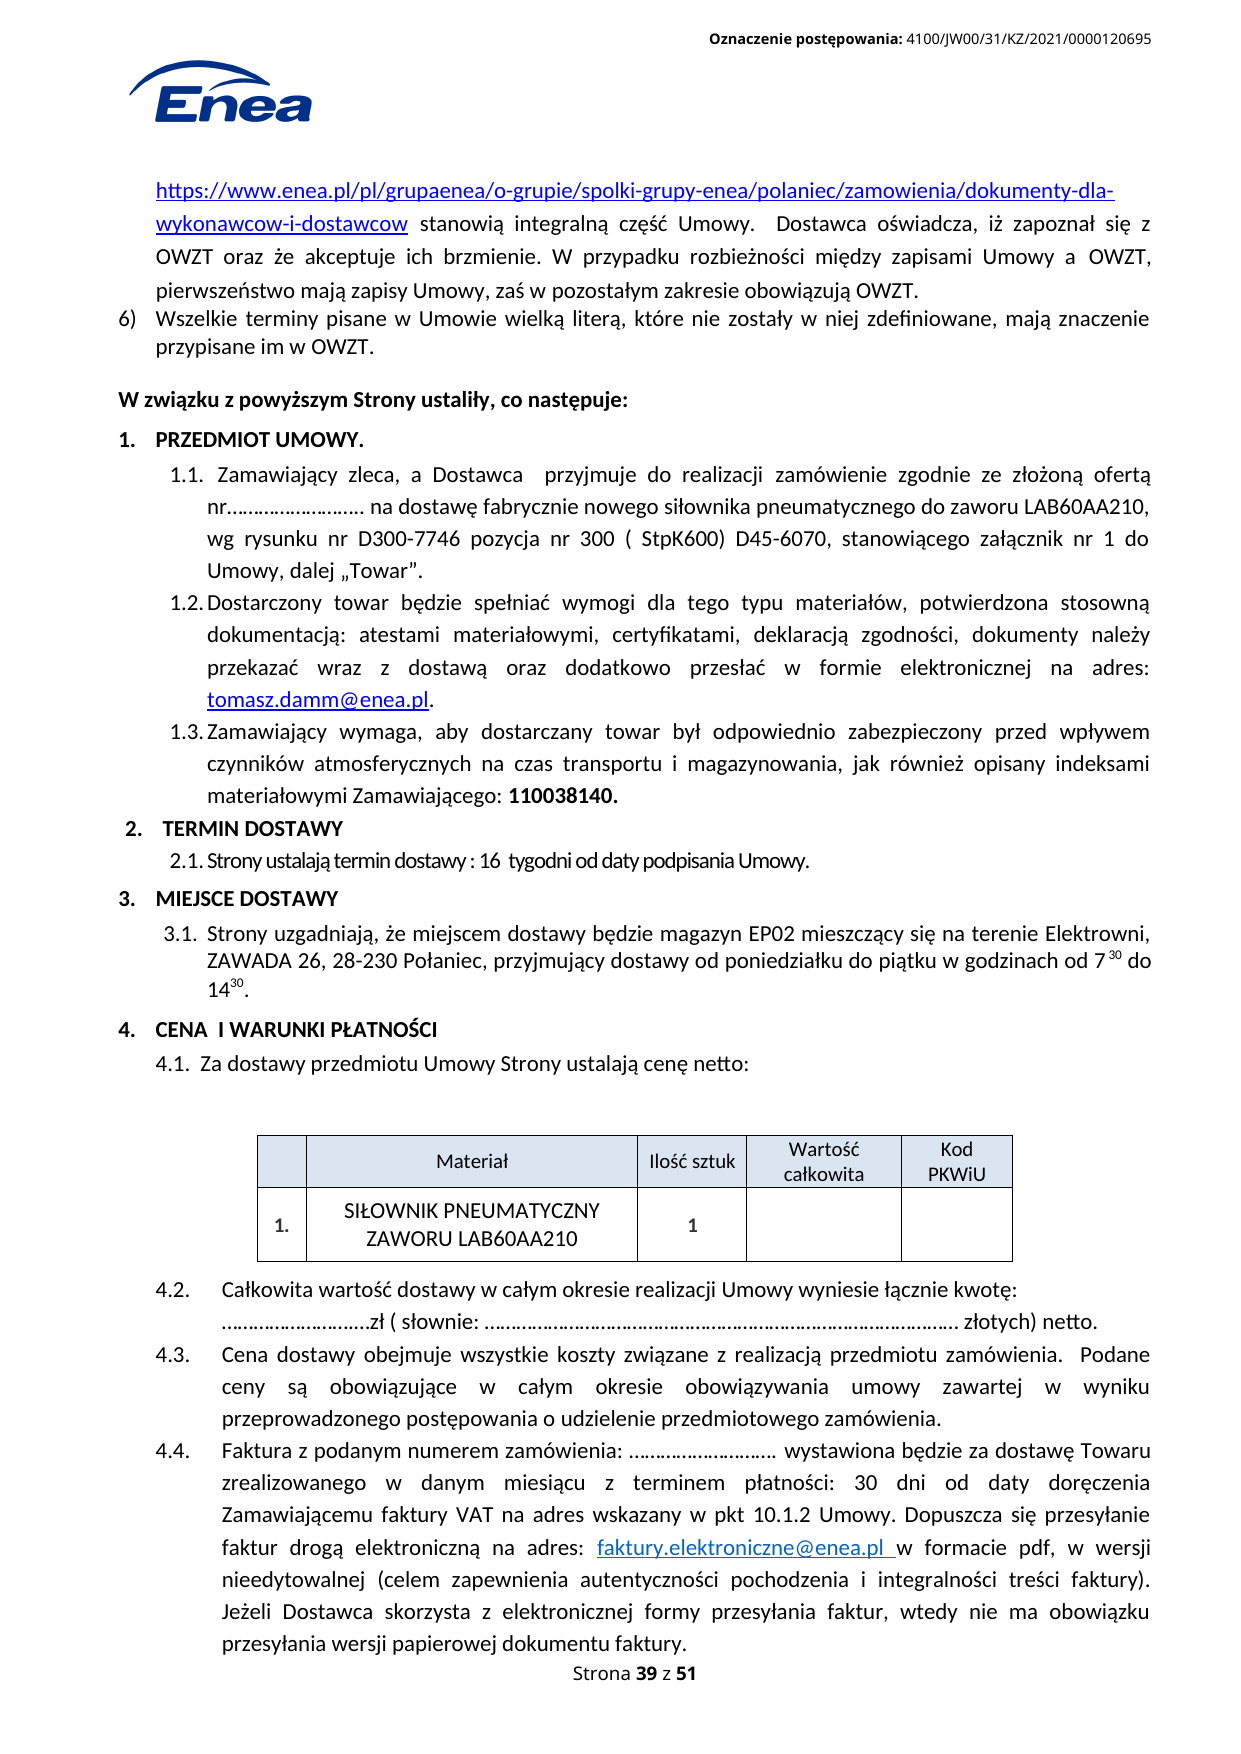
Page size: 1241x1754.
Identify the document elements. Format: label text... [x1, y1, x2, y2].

list Strony ustalają termin dostawy : 16 tygodni od daty podpisania Umowy. [169, 846, 1152, 874]
list Całkowita wartość dostawy w całym okresie realizacji Umowy wyniesie łącznie kwotę: [155, 1275, 1152, 1303]
list Dostarczony towar będzie spełniać wymogi dla tego typu materiałów, potwierdzona stosowną dokumentacją: atestami materiałowymi, certyfikatami, deklaracją zgodności, dokumenty należy przekazać wraz z dostawą oraz dodatkowo przesłać w formie elektronicznej na adres: tomasz.damm@enea.pl. [169, 588, 1152, 713]
list Faktura z podanym numerem zamówienia: ………………………. wystawiona będzie za dostawę Towaru zrealizowanego w danym miesiącu z terminem płatności: 30 dni od daty doręczenia Zamawiającemu faktury VAT na adres wskazany w pkt 10.1.2 Umowy. Dopuszcza się przesyłanie faktur drogą elektroniczną na adres: faktury.elektroniczne@enea.pl w formacie pdf, w wersji nieedytowalnej (celem zapewnienia autentyczności pochodzenia i integralności treści faktury). Jeżeli Dostawca skorzysta z elektronicznej formy przesyłania faktur, wtedy nie ma obowiązku przesyłania wersji papierowej dokumentu faktury. [155, 1436, 1152, 1657]
list CENA I WARUNKI PŁATNOŚCI [118, 1015, 1152, 1043]
table_header Kod PKWiU [902, 1136, 1012, 1187]
table_header Wartość całkowita [747, 1136, 901, 1187]
table_cell 1 [638, 1188, 746, 1261]
list Strony uzgadniają, że miejscem dostawy będzie magazyn EP02 mieszczący się na terenie Elektrowni, ZAWADA 26, 28-230 Połaniec, przyjmujący dostawy od poniedziałku do piątku w godzinach od 730 do 1430. [163, 919, 1152, 1003]
list Za dostawy przedmiotu Umowy Strony ustalają cenę netto: [155, 1049, 1152, 1077]
list Zamawiający zleca, a Dostawca przyjmuje do realizacji zamówienie zgodnie ze złożoną ofertą nr…………………….. na dostawę fabrycznie nowego siłownika pneumatycznego do zaworu LAB60AA210, wg rysunku nr D300-7746 pozycja nr 300 ( StpK600) D45-6070, stanowiącego załącznik nr 1 do Umowy, dalej „Towar”. [169, 460, 1152, 584]
list Cena dostawy obejmuje wszystkie koszty związane z realizacją przedmiotu zamówienia. Podane ceny są obowiązujące w całym okresie obowiązywania umowy zawartej w wyniku przeprowadzonego postępowania o udzielenie przedmiotowego zamówienia. [155, 1340, 1152, 1432]
text W związku z powyższym Strony ustaliły, co następuje: [118, 385, 1152, 413]
table_cell SIŁOWNIK PNEUMATYCZNY ZAWORU LAB60AA210 [307, 1188, 637, 1261]
list …………………….…zł ( słownie: ……………………………………………………………………………… złotych) netto. [222, 1307, 1152, 1336]
table_cell [902, 1188, 1012, 1261]
table_header [258, 1136, 306, 1187]
list Wszelkie terminy pisane w Umowie wielką literą, które nie zostały w niej zdefiniowane, mają znaczenie przypisane im w OWZT. [118, 304, 1152, 360]
table_cell [747, 1188, 901, 1261]
table_header Ilość sztuk [638, 1136, 746, 1187]
list Zamawiający wymaga, aby dostarczany towar był odpowiednio zabezpieczony przed wpływem czynników atmosferycznych na czas transportu i magazynowania, jak również opisany indeksami materiałowymi Zamawiającego: 110038140. [169, 717, 1152, 809]
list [118, 171, 1152, 304]
list MIEJSCE DOSTAWY [118, 884, 1152, 912]
table_cell 1. [258, 1188, 306, 1261]
picture [117, 50, 324, 124]
list PRZEDMIOT UMOWY. [118, 425, 1152, 453]
list TERMIN DOSTAWY [125, 814, 1152, 842]
table_header Materiał [307, 1136, 637, 1187]
